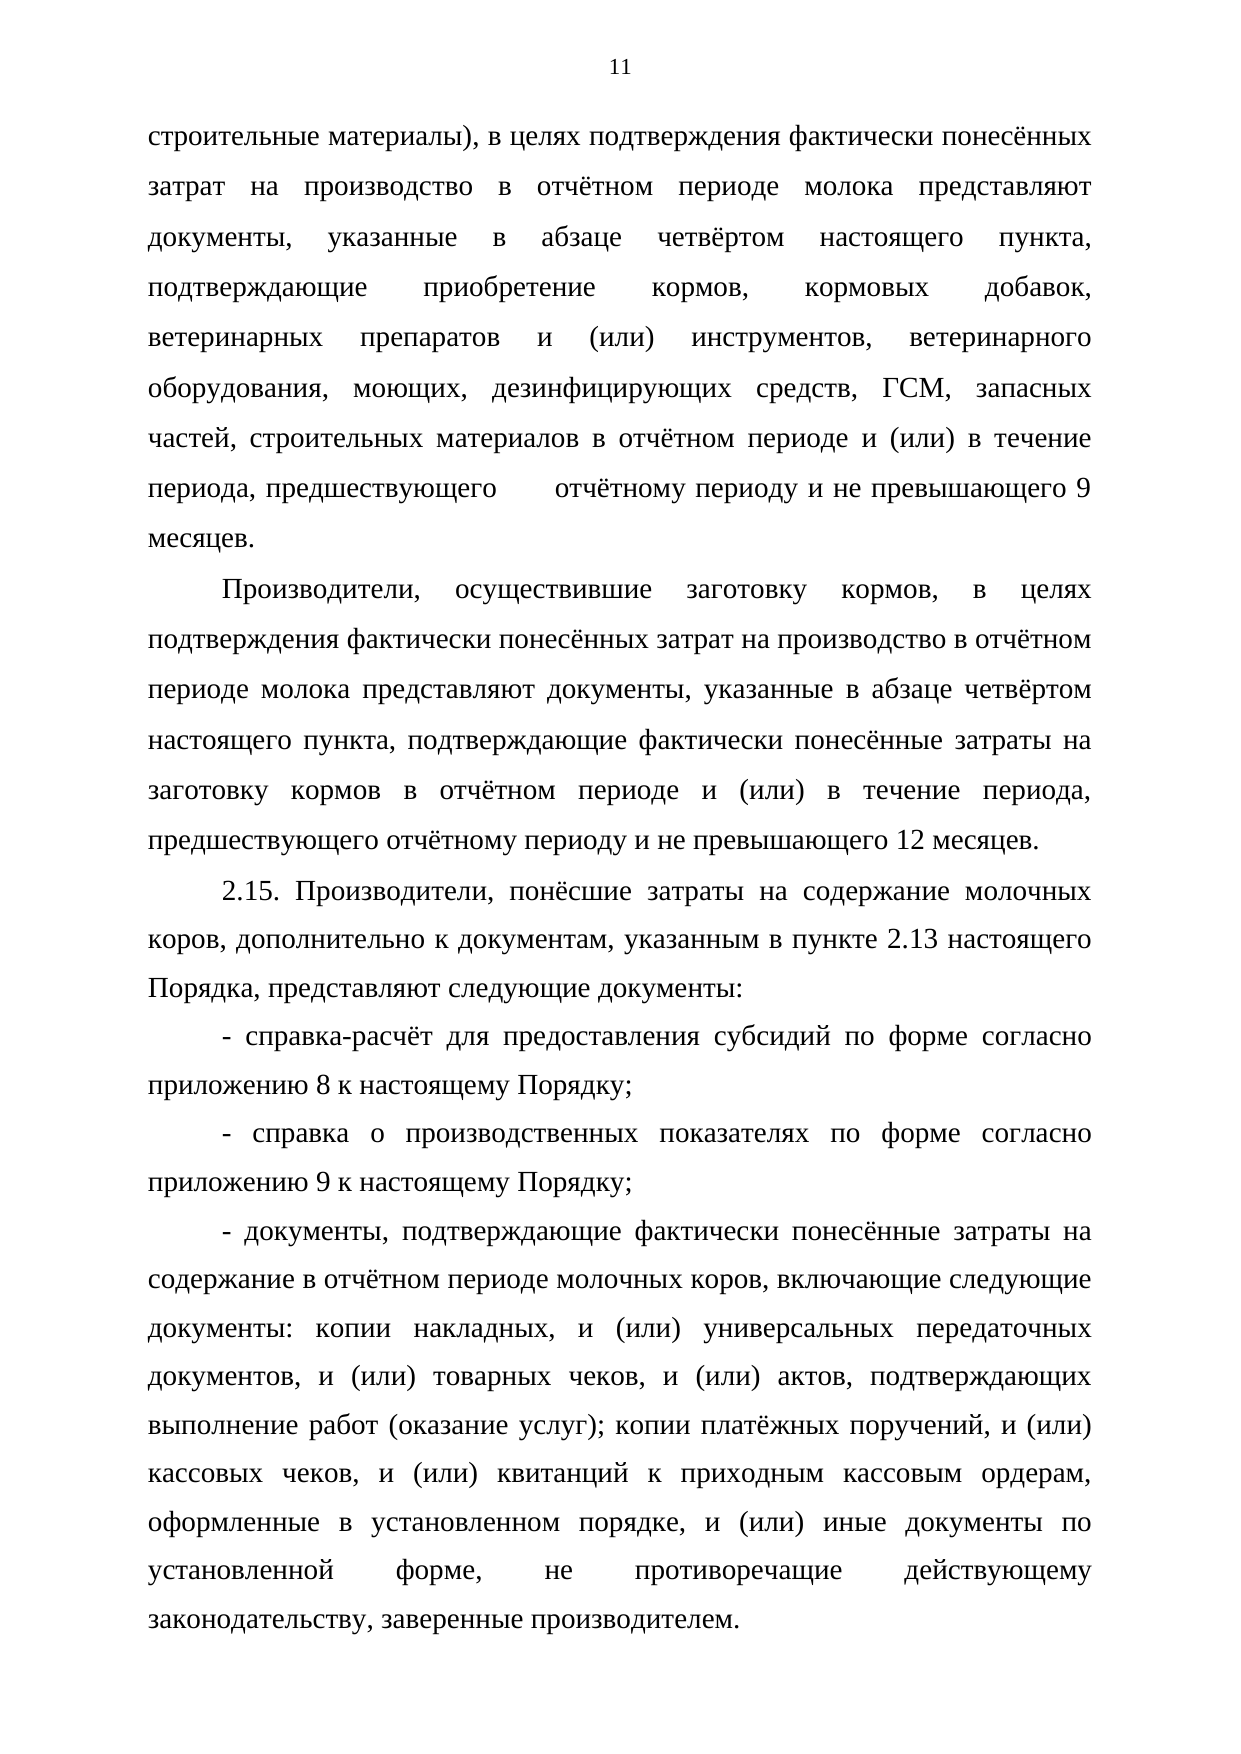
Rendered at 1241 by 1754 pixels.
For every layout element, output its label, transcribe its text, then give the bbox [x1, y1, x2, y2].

text - справка о производственных показателях по форме согласно приложению 9 к настоящему Порядку; [148, 1116, 1092, 1198]
text Производители, осуществившие заготовку кормов, в целях подтверждения фактически понесённых затрат на производство в отчётном периоде молока представляют документы, указанные в абзаце четвёртом настоящего пункта, подтверждающие фактически понесённые затраты на заготовку кормов в отчётном периоде и (или) в течение периода, предшествующего отчётному периоду и не превышающего 12 месяцев. [148, 571, 1092, 856]
text - документы, подтверждающие фактически понесённые затраты на содержание в отчётном периоде молочных коров, включающие следующие документы: копии накладных, и (или) универсальных передаточных документов, и (или) товарных чеков, и (или) актов, подтверждающих выполнение работ (оказание услуг); копии платёжных поручений, и (или) кассовых чеков, и (или) квитанций к приходным кассовым ордерам, оформленные в установленном порядке, и (или) иные документы по установленной форме, не противоречащие действующему законодательству, заверенные производителем. [148, 1213, 1092, 1634]
text 2.15. Производители, понёсшие затраты на содержание молочных коров, дополнительно к документам, указанным в пункте 2.13 настоящего Порядка, представляют следующие документы: [148, 873, 1092, 1003]
text - справка-расчёт для предоставления субсидий по форме согласно приложению 8 к настоящему Порядку; [148, 1018, 1092, 1101]
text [148, 118, 1092, 554]
